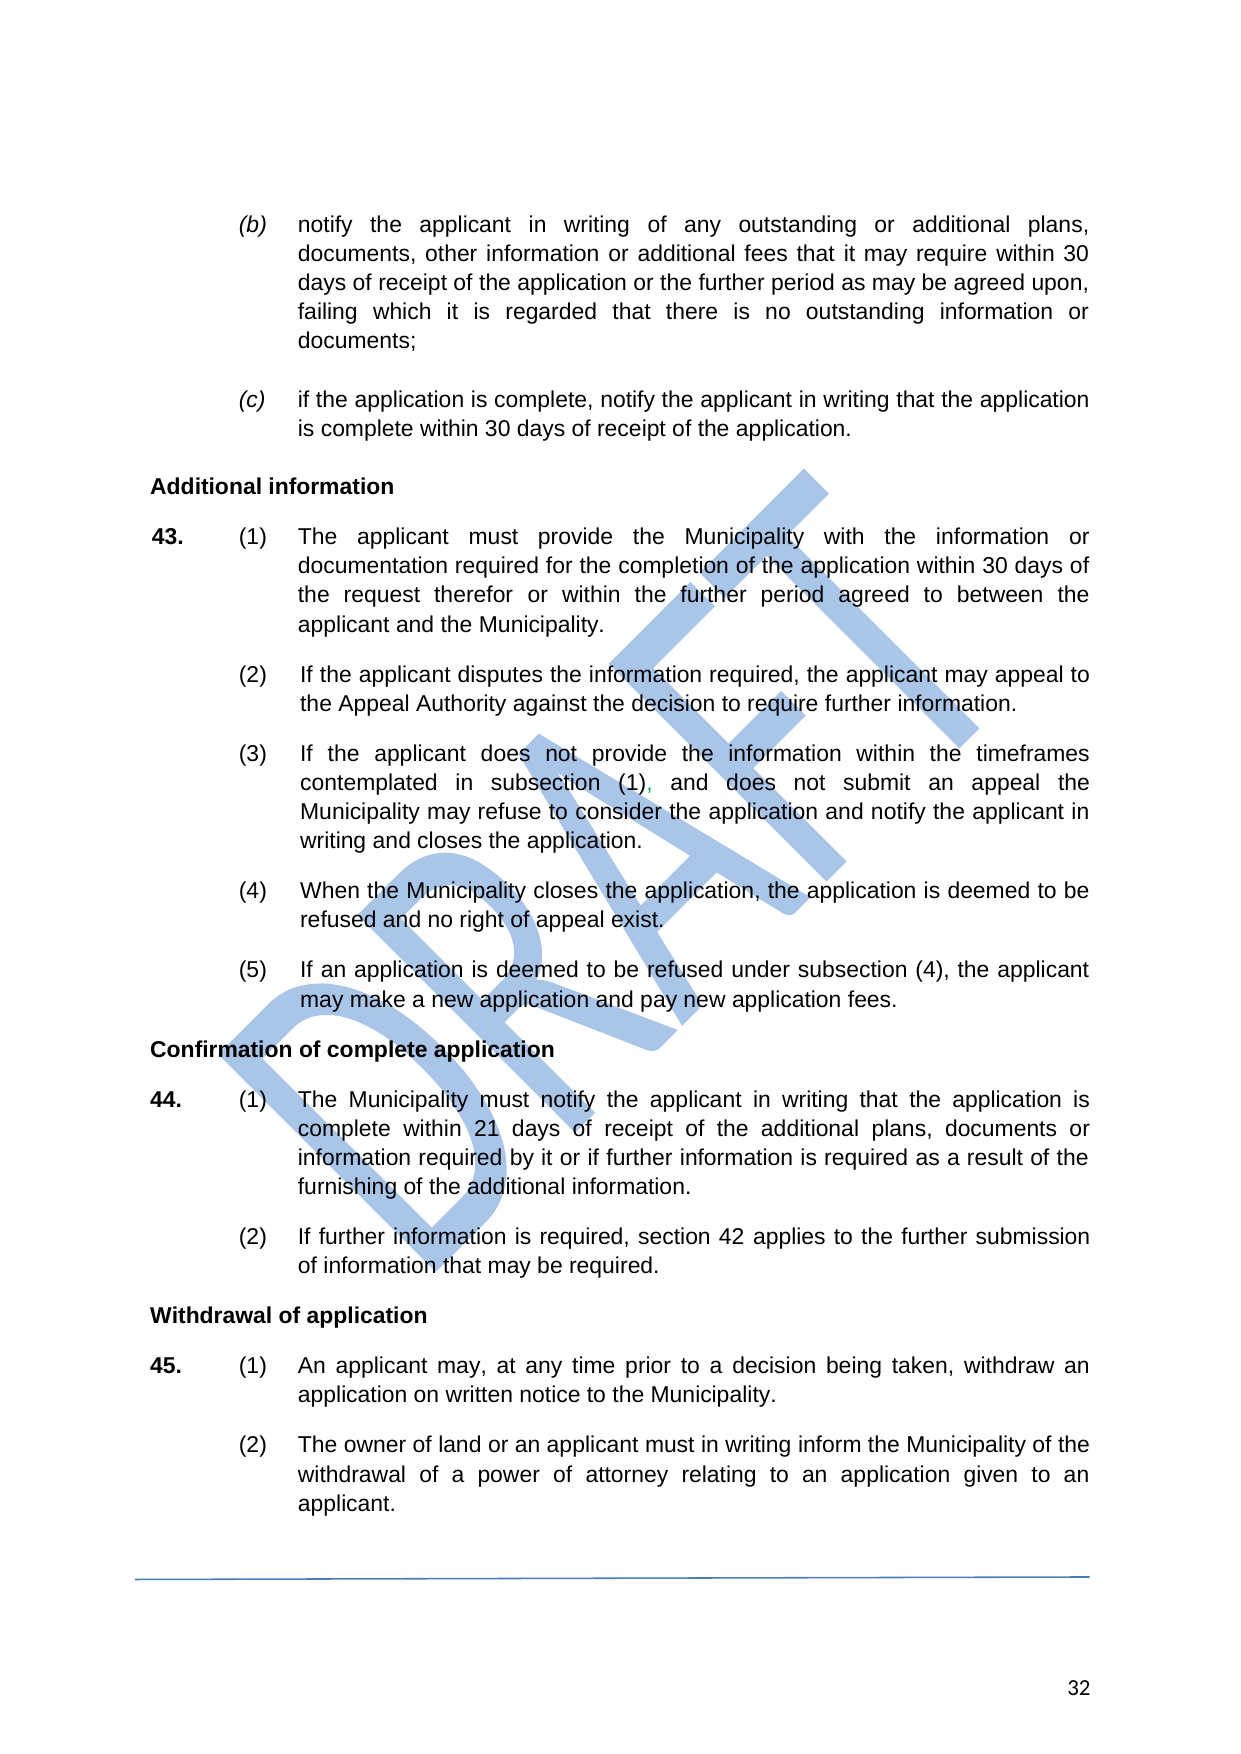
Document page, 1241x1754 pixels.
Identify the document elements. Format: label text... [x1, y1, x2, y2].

list If further information is required, section 42 applies to the further submission of information that may be required. [239, 1221, 1090, 1279]
text 43. (1) The applicant must provide the Municipality with the information or documentation required for the completion of the application within 30 days of the request therefor or within the further period agreed to between the applicant and the Municipality. [152, 521, 1090, 638]
text 45. (1) An applicant may, at any time prior to a decision being taken, withdraw an application on written notice to the Municipality. [150, 1350, 1090, 1409]
text Additional information [150, 471, 1090, 500]
list if the application is complete, notify the applicant in writing that the application is complete within 30 days of receipt of the application. [239, 384, 1090, 442]
text (3) If the applicant does not provide the information within the timeframes contemplated in subsection (1), and does not submit an appeal the Municipality may refuse to consider the application and notify the applicant in writing and closes the application. [239, 738, 1090, 854]
text (2) If the applicant disputes the information required, the applicant may appeal to the Appeal Authority against the decision to require further information. [239, 659, 1090, 717]
text Confirmation of complete application [150, 1034, 1090, 1063]
text (5) If an application is deemed to be refused under subsection (4), the applicant may make a new application and pay new application fees. [239, 954, 1090, 1013]
list notify the applicant in writing of any outstanding or additional plans, documents, other information or additional fees that it may require within 30 days of receipt of the application or the further period as may be agreed upon, failing which it is regarded that there is no outstanding information or documents; [239, 209, 1090, 354]
list The owner of land or an applicant must in writing inform the Municipality of the withdrawal of a power of attorney relating to an application given to an applicant. [239, 1429, 1090, 1517]
text Withdrawal of application [150, 1300, 1090, 1329]
text 44. (1) The Municipality must notify the applicant in writing that the application is complete within 21 days of receipt of the additional plans, documents or information required by it or if further information is required as a result of the furnishing of the additional information. [150, 1084, 1090, 1200]
text (4) When the Municipality closes the application, the application is deemed to be refused and no right of appeal exist. [239, 875, 1090, 934]
